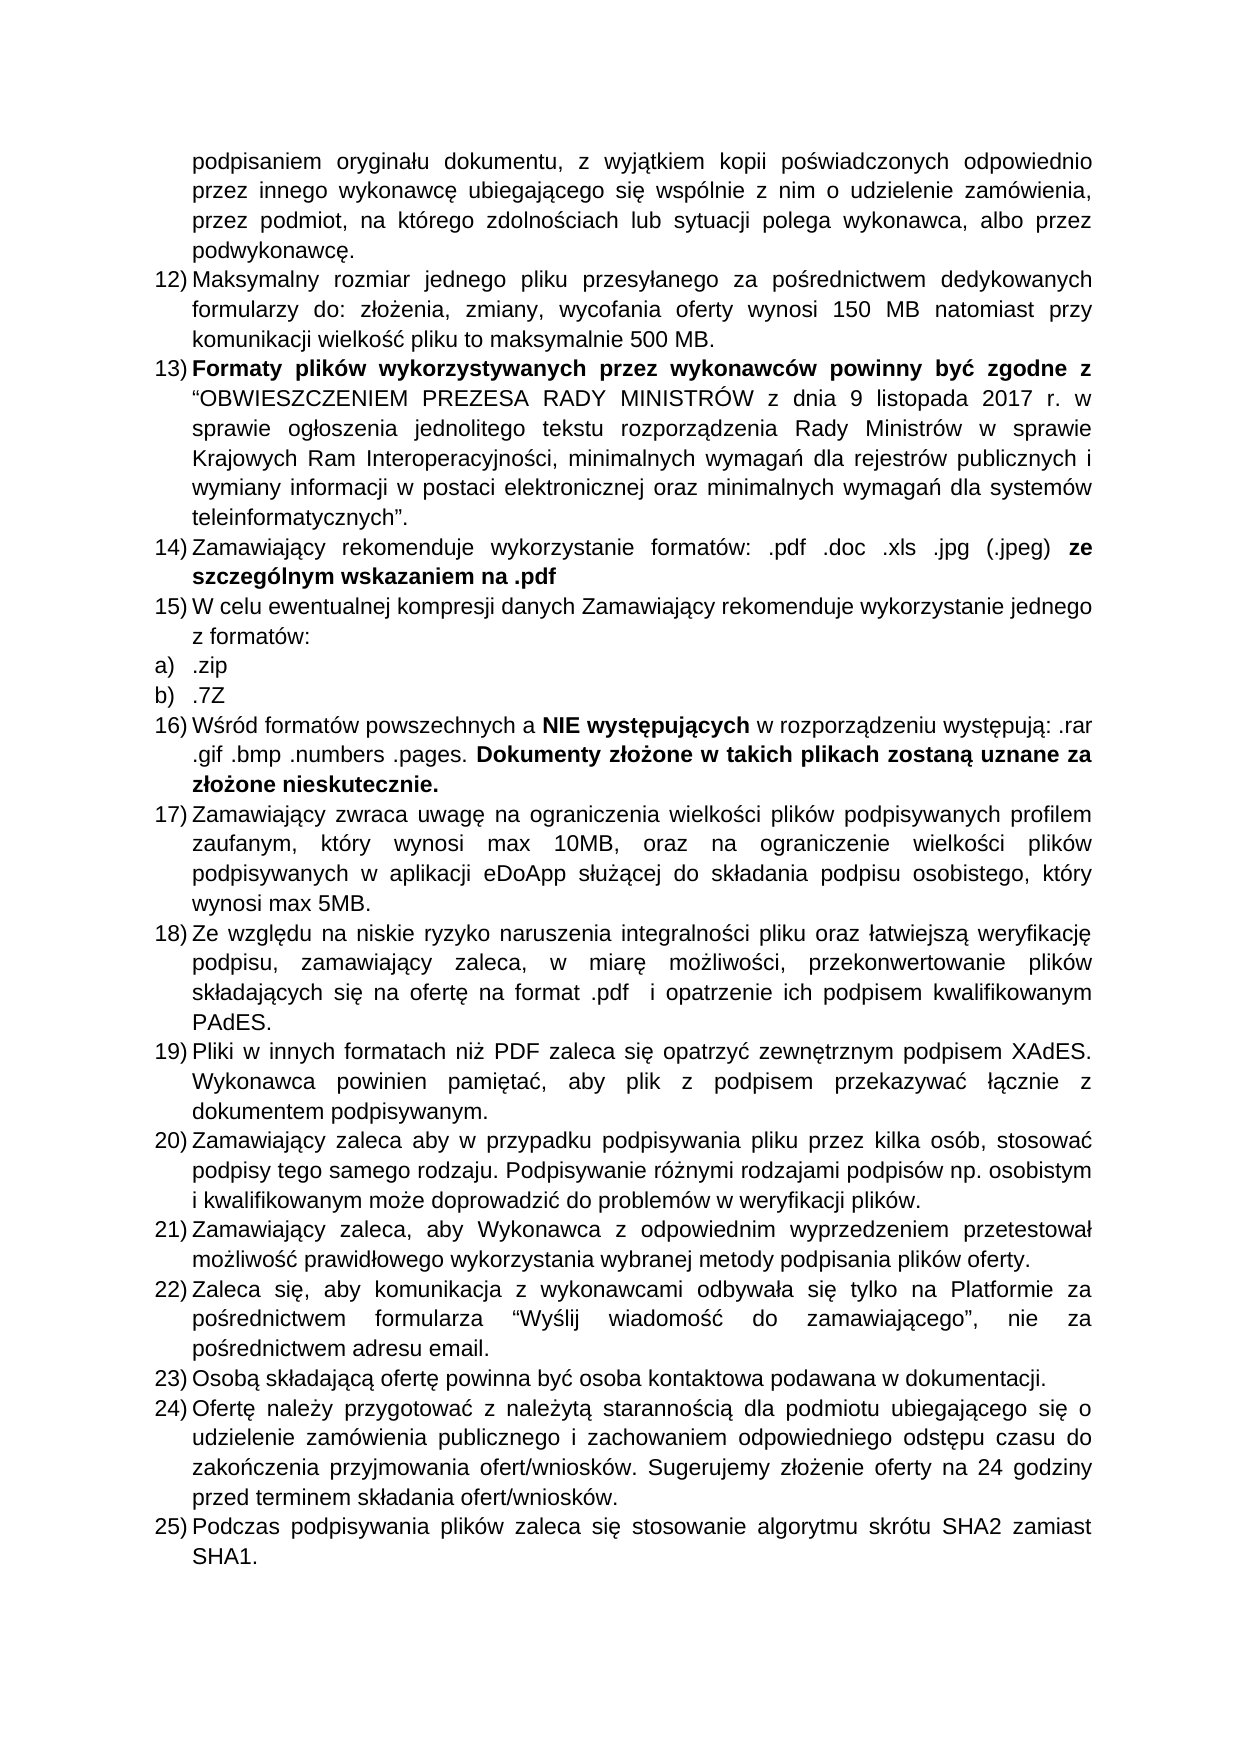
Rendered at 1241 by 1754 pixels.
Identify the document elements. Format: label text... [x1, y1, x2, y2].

list Osobą składającą ofertę powinna być osoba kontaktowa podawana w dokumentacji. [154, 1365, 1093, 1391]
list Zamawiający rekomenduje wykorzystanie formatów: .pdf .doc .xls .jpg (.jpeg) ze szczególnym wskazaniem na .pdf [154, 533, 1093, 589]
list Formaty plików wykorzystywanych przez wykonawców powinny być zgodne z “OBWIESZCZENIEM PREZESA RADY MINISTRÓW z dnia 9 listopada 2017 r. w sprawie ogłoszenia jednolitego tekstu rozporządzenia Rady Ministrów w sprawie Krajowych Ram Interoperacyjności, minimalnych wymagań dla rejestrów publicznych i wymiany informacji w postaci elektronicznej oraz minimalnych wymagań dla systemów teleinformatycznych”. [154, 355, 1093, 530]
list Wśród formatów powszechnych a NIE występujących w rozporządzeniu występują: .rar .gif .bmp .numbers .pages. Dokumenty złożone w takich plikach zostaną uznane za złożone nieskutecznie. [154, 712, 1093, 797]
list .7Z [154, 682, 1093, 708]
list Podczas podpisywania plików zaleca się stosowanie algorytmu skrótu SHA2 zamiast SHA1. [154, 1513, 1093, 1569]
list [154, 148, 1093, 263]
list Zaleca się, aby komunikacja z wykonawcami odbywała się tylko na Platformie za pośrednictwem formularza “Wyślij wiadomość do zamawiającego”, nie za pośrednictwem adresu email. [154, 1276, 1093, 1361]
list Zamawiający zaleca aby w przypadku podpisywania pliku przez kilka osób, stosować podpisy tego samego rodzaju. Podpisywanie różnymi rodzajami podpisów np. osobistym i kwalifikowanym może doprowadzić do problemów w weryfikacji plików. [154, 1127, 1093, 1213]
list .zip [154, 652, 1093, 679]
list Zamawiający zwraca uwagę na ograniczenia wielkości plików podpisywanych profilem zaufanym, który wynosi max 10MB, oraz na ograniczenie wielkości plików podpisywanych w aplikacji eDoApp służącej do składania podpisu osobistego, który wynosi max 5MB. [154, 801, 1093, 916]
list Pliki w innych formatach niż PDF zaleca się opatrzyć zewnętrznym podpisem XAdES. Wykonawca powinien pamiętać, aby plik z podpisem przekazywać łącznie z dokumentem podpisywanym. [154, 1038, 1093, 1124]
list Ze względu na niskie ryzyko naruszenia integralności pliku oraz łatwiejszą weryfikację podpisu, zamawiający zaleca, w miarę możliwości, przekonwertowanie plików składających się na ofertę na format .pdf i opatrzenie ich podpisem kwalifikowanym PAdES. [154, 919, 1093, 1035]
list W celu ewentualnej kompresji danych Zamawiający rekomenduje wykorzystanie jednego z formatów: [154, 593, 1093, 649]
list Maksymalny rozmiar jednego pliku przesyłanego za pośrednictwem dedykowanych formularzy do: złożenia, zmiany, wycofania oferty wynosi 150 MB natomiast przy komunikacji wielkość pliku to maksymalnie 500 MB. [154, 266, 1093, 352]
list Ofertę należy przygotować z należytą starannością dla podmiotu ubiegającego się o udzielenie zamówienia publicznego i zachowaniem odpowiedniego odstępu czasu do zakończenia przyjmowania ofert/wniosków. Sugerujemy złożenie oferty na 24 godziny przed terminem składania ofert/wniosków. [154, 1394, 1093, 1510]
list Zamawiający zaleca, aby Wykonawca z odpowiednim wyprzedzeniem przetestował możliwość prawidłowego wykorzystania wybranej metody podpisania plików oferty. [154, 1216, 1093, 1272]
